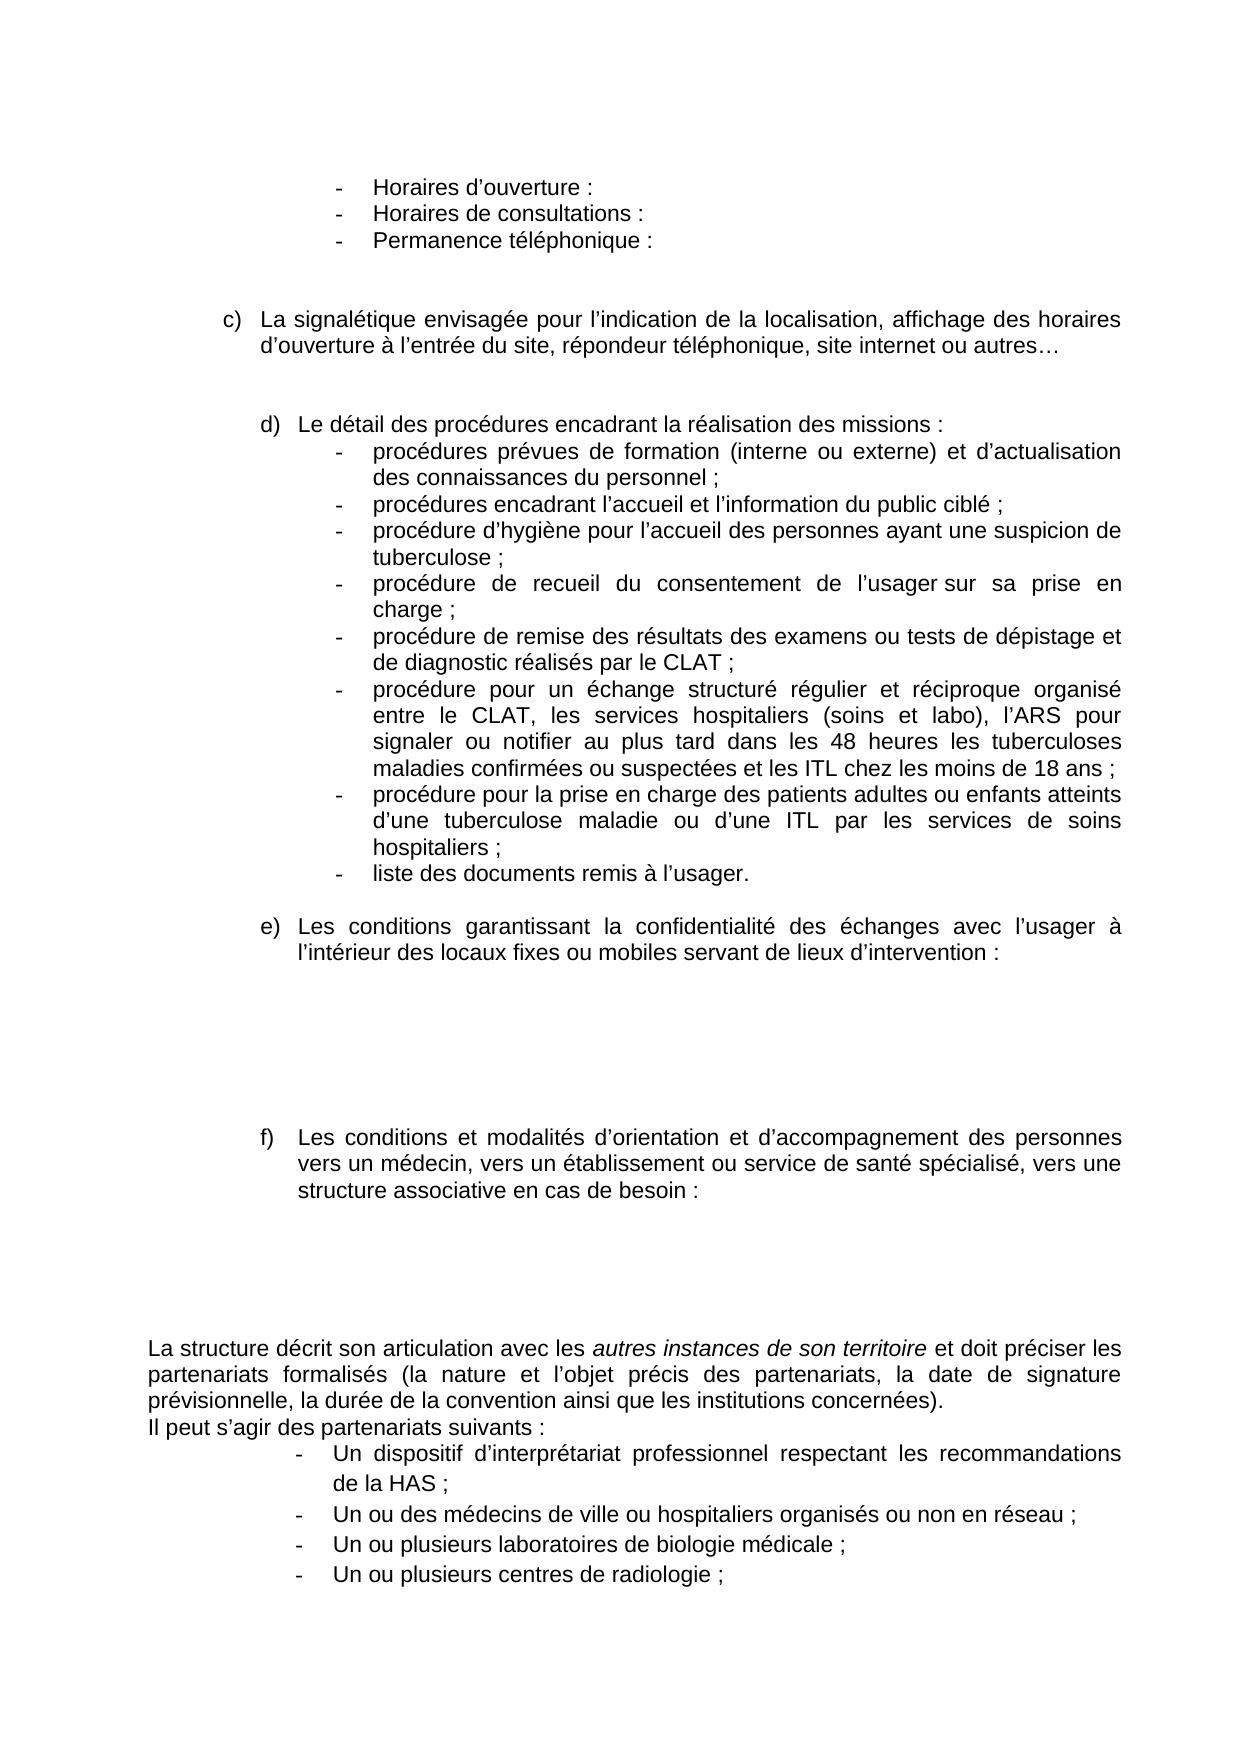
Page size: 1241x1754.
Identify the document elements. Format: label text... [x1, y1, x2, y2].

list Horaires de consultations : [335, 200, 1122, 227]
list Les conditions et modalités d’orientation et d’accompagnement des personnes vers un médecin, vers un établissement ou service de santé spécialisé, vers une structure associative en cas de besoin : [260, 1124, 1122, 1203]
list procédure pour la prise en charge des patients adultes ou enfants atteints d’une tuberculose maladie ou d’une ITL par les services de soins hospitaliers ; [335, 781, 1122, 860]
list procédure pour un échange structuré régulier et réciproque organisé entre le CLAT, les services hospitaliers (soins et labo), l’ARS pour signaler ou notifier au plus tard dans les 48 heures les tuberculoses maladies confirmées ou suspectées et les ITL chez les moins de 18 ans ; [335, 676, 1122, 781]
list Permanence téléphonique : [335, 227, 1122, 253]
list La signalétique envisagée pour l’indication de la localisation, affichage des horaires d’ouverture à l’entrée du site, répondeur téléphonique, site internet ou autres… [223, 306, 1122, 359]
list Horaires d’ouverture : [335, 174, 1122, 200]
list procédures prévues de formation (interne ou externe) et d’actualisation des connaissances du personnel ; [335, 438, 1122, 491]
list Un ou plusieurs laboratoires de biologie médicale ; [295, 1531, 1122, 1557]
list procédure de remise des résultats des examens ou tests de dépistage et de diagnostic réalisés par le CLAT ; [335, 623, 1122, 676]
list Le détail des procédures encadrant la réalisation des missions : [260, 411, 1122, 438]
text Il peut s’agir des partenariats suivants : [148, 1414, 1122, 1440]
list Un ou plusieurs centres de radiologie ; [295, 1561, 1122, 1588]
list liste des documents remis à l’usager. [335, 860, 1122, 887]
list Un dispositif d’interprétariat professionnel respectant les recommandations de la HAS ; [295, 1440, 1122, 1497]
list procédures encadrant l’accueil et l’information du public ciblé ; [335, 491, 1122, 517]
text La structure décrit son articulation avec les autres instances de son territoire et doit préciser les partenariats formalisés (la nature et l’objet précis des partenariats, la date de signature prévisionnelle, la durée de la convention ainsi que les institutions concernées). [148, 1335, 1122, 1414]
list procédure de recueil du consentement de l’usager sur sa prise en charge ; [335, 570, 1122, 623]
list Un ou des médecins de ville ou hospitaliers organisés ou non en réseau ; [295, 1501, 1122, 1527]
list procédure d’hygiène pour l’accueil des personnes ayant une suspicion de tuberculose ; [335, 517, 1122, 570]
list Les conditions garantissant la confidentialité des échanges avec l’usager à l’intérieur des locaux fixes ou mobiles servant de lieux d’intervention : [260, 913, 1122, 966]
